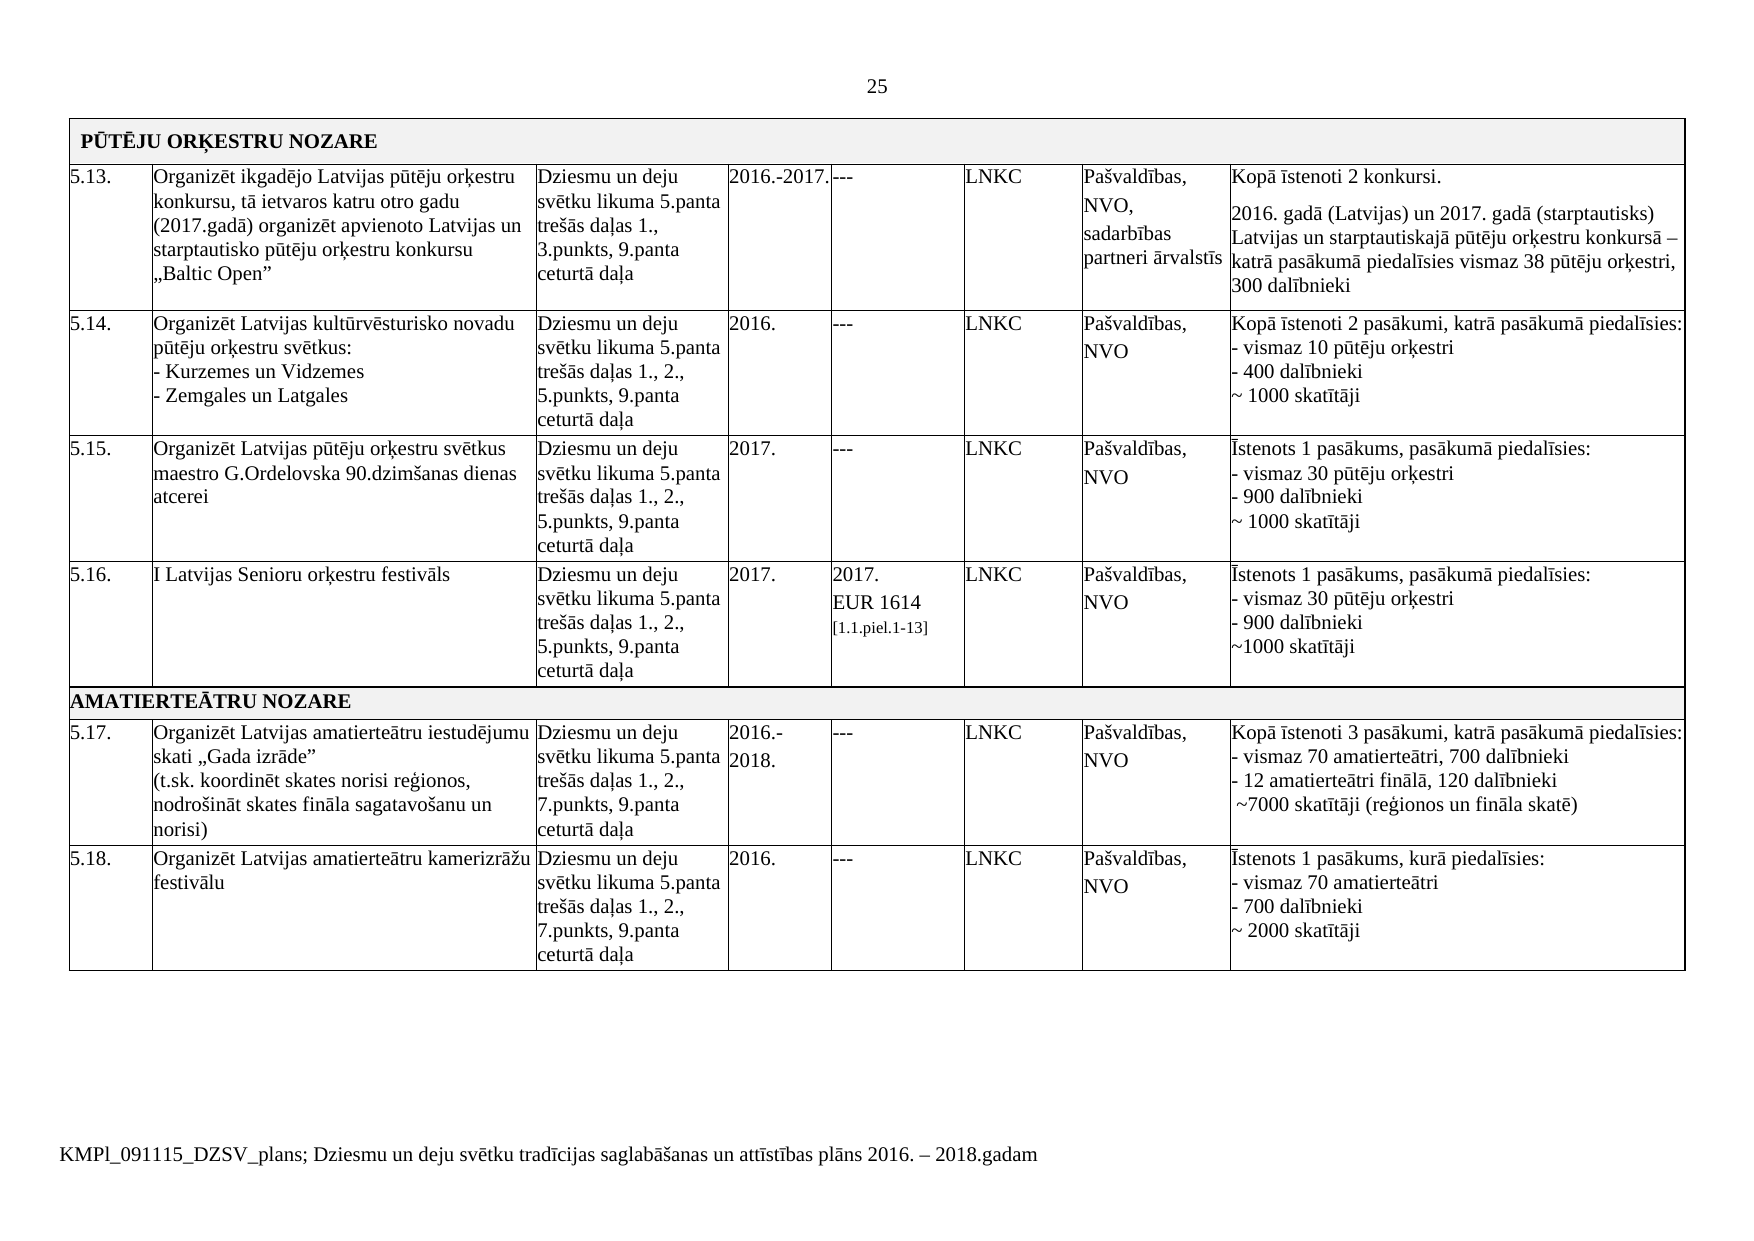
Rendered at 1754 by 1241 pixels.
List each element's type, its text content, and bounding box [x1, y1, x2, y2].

table_cell Pašvaldības, NVO [1083, 720, 1230, 845]
table_cell --- [832, 436, 964, 561]
table_cell Pašvaldības, NVO, sadarbības partneri ārvalstīs [1083, 165, 1230, 310]
table_cell Dziesmu un deju svētku likuma 5.panta trešās daļas 1., 2., 7.punkts, 9.panta ceturtā daļa [537, 720, 728, 845]
table_cell Īstenots 1 pasākums, pasākumā piedalīsies: - vismaz 30 pūtēju orķestri - 900 dalībnieki ~ 1000 skatītāji [1231, 436, 1684, 561]
table_cell Pašvaldības, NVO [1083, 311, 1230, 435]
table_cell Organizēt Latvijas kultūrvēsturisko novadu pūtēju orķestru svētkus: - Kurzemes un Vidzemes - Zemgales un Latgales [153, 311, 536, 435]
table_cell 2016.- 2018. [729, 720, 831, 845]
table_cell LNKC [965, 720, 1082, 845]
table_header PŪTĒJU ORĶESTRU NOZARE [70, 119, 1684, 163]
table_cell I Latvijas Senioru orķestru festivāls [153, 562, 536, 686]
table_cell Organizēt Latvijas amatierteātru kamerizrāžu festivālu [153, 846, 536, 970]
table_cell LNKC [965, 562, 1082, 686]
table_cell LNKC [965, 436, 1082, 561]
table_cell 2017. EUR 1614 [1.1.piel.1-13] [832, 562, 964, 686]
table_cell Dziesmu un deju svētku likuma 5.panta trešās daļas 1., 3.punkts, 9.panta ceturtā daļa [537, 165, 728, 310]
table_cell LNKC [965, 846, 1082, 970]
table_cell 5.16. [70, 562, 152, 686]
table_cell Pašvaldības, NVO [1083, 846, 1230, 970]
table_cell 2017. [729, 562, 831, 686]
table_cell 2017. [729, 436, 831, 561]
table_cell 2016. [729, 846, 831, 970]
table_cell Dziesmu un deju svētku likuma 5.panta trešās daļas 1., 2., 5.punkts, 9.panta ceturtā daļa [537, 311, 728, 435]
table_cell --- [832, 720, 964, 845]
table_cell 2016.-2017. [729, 165, 831, 310]
table_cell Īstenots 1 pasākums, pasākumā piedalīsies: - vismaz 30 pūtēju orķestri - 900 dalībnieki ~1000 skatītāji [1231, 562, 1684, 686]
table_cell Dziesmu un deju svētku likuma 5.panta trešās daļas 1., 2., 5.punkts, 9.panta ceturtā daļa [537, 562, 728, 686]
table_cell AMATIERTEĀTRU NOZARE [70, 688, 1684, 719]
table_cell --- [832, 165, 964, 310]
table_cell 5.18. [70, 846, 152, 970]
table_cell Kopā īstenoti 2 konkursi. 2016. gadā (Latvijas) un 2017. gadā (starptautisks) Latvijas un starptautiskajā pūtēju orķestru konkursā – katrā pasākumā piedalīsies vismaz 38 pūtēju orķestri, 300 dalībnieki [1231, 165, 1684, 310]
table_cell Organizēt Latvijas amatierteātru iestudējumu skati „Gada izrāde” (t.sk. koordinēt skates norisi reģionos, nodrošināt skates fināla sagatavošanu un norisi) [153, 720, 536, 845]
table_cell --- [832, 846, 964, 970]
table_cell Organizēt ikgadējo Latvijas pūtēju orķestru konkursu, tā ietvaros katru otro gadu (2017.gadā) organizēt apvienoto Latvijas un starptautisko pūtēju orķestru konkursu „Baltic Open” [153, 165, 536, 310]
table_cell 2016. [729, 311, 831, 435]
table_cell 5.15. [70, 436, 152, 561]
table_cell 5.13. [70, 165, 152, 310]
table_cell 5.17. [70, 720, 152, 845]
table_cell Kopā īstenoti 3 pasākumi, katrā pasākumā piedalīsies: - vismaz 70 amatierteātri, 700 dalībnieki - 12 amatierteātri finālā, 120 dalībnieki ~7000 skatītāji (reģionos un fināla skatē) [1231, 720, 1684, 845]
table_cell Dziesmu un deju svētku likuma 5.panta trešās daļas 1., 2., 7.punkts, 9.panta ceturtā daļa [537, 846, 728, 970]
table_cell LNKC [965, 165, 1082, 310]
table_cell Dziesmu un deju svētku likuma 5.panta trešās daļas 1., 2., 5.punkts, 9.panta ceturtā daļa [537, 436, 728, 561]
table_cell Pašvaldības, NVO [1083, 436, 1230, 561]
table_cell Kopā īstenoti 2 pasākumi, katrā pasākumā piedalīsies: - vismaz 10 pūtēju orķestri - 400 dalībnieki ~ 1000 skatītāji [1231, 311, 1684, 435]
table_cell LNKC [965, 311, 1082, 435]
table_cell Īstenots 1 pasākums, kurā piedalīsies: - vismaz 70 amatierteātri - 700 dalībnieki ~ 2000 skatītāji [1231, 846, 1684, 970]
table_cell 5.14. [70, 311, 152, 435]
table_cell Organizēt Latvijas pūtēju orķestru svētkus maestro G.Ordelovska 90.dzimšanas dienas atcerei [153, 436, 536, 561]
table_cell --- [832, 311, 964, 435]
table_cell Pašvaldības, NVO [1083, 562, 1230, 686]
